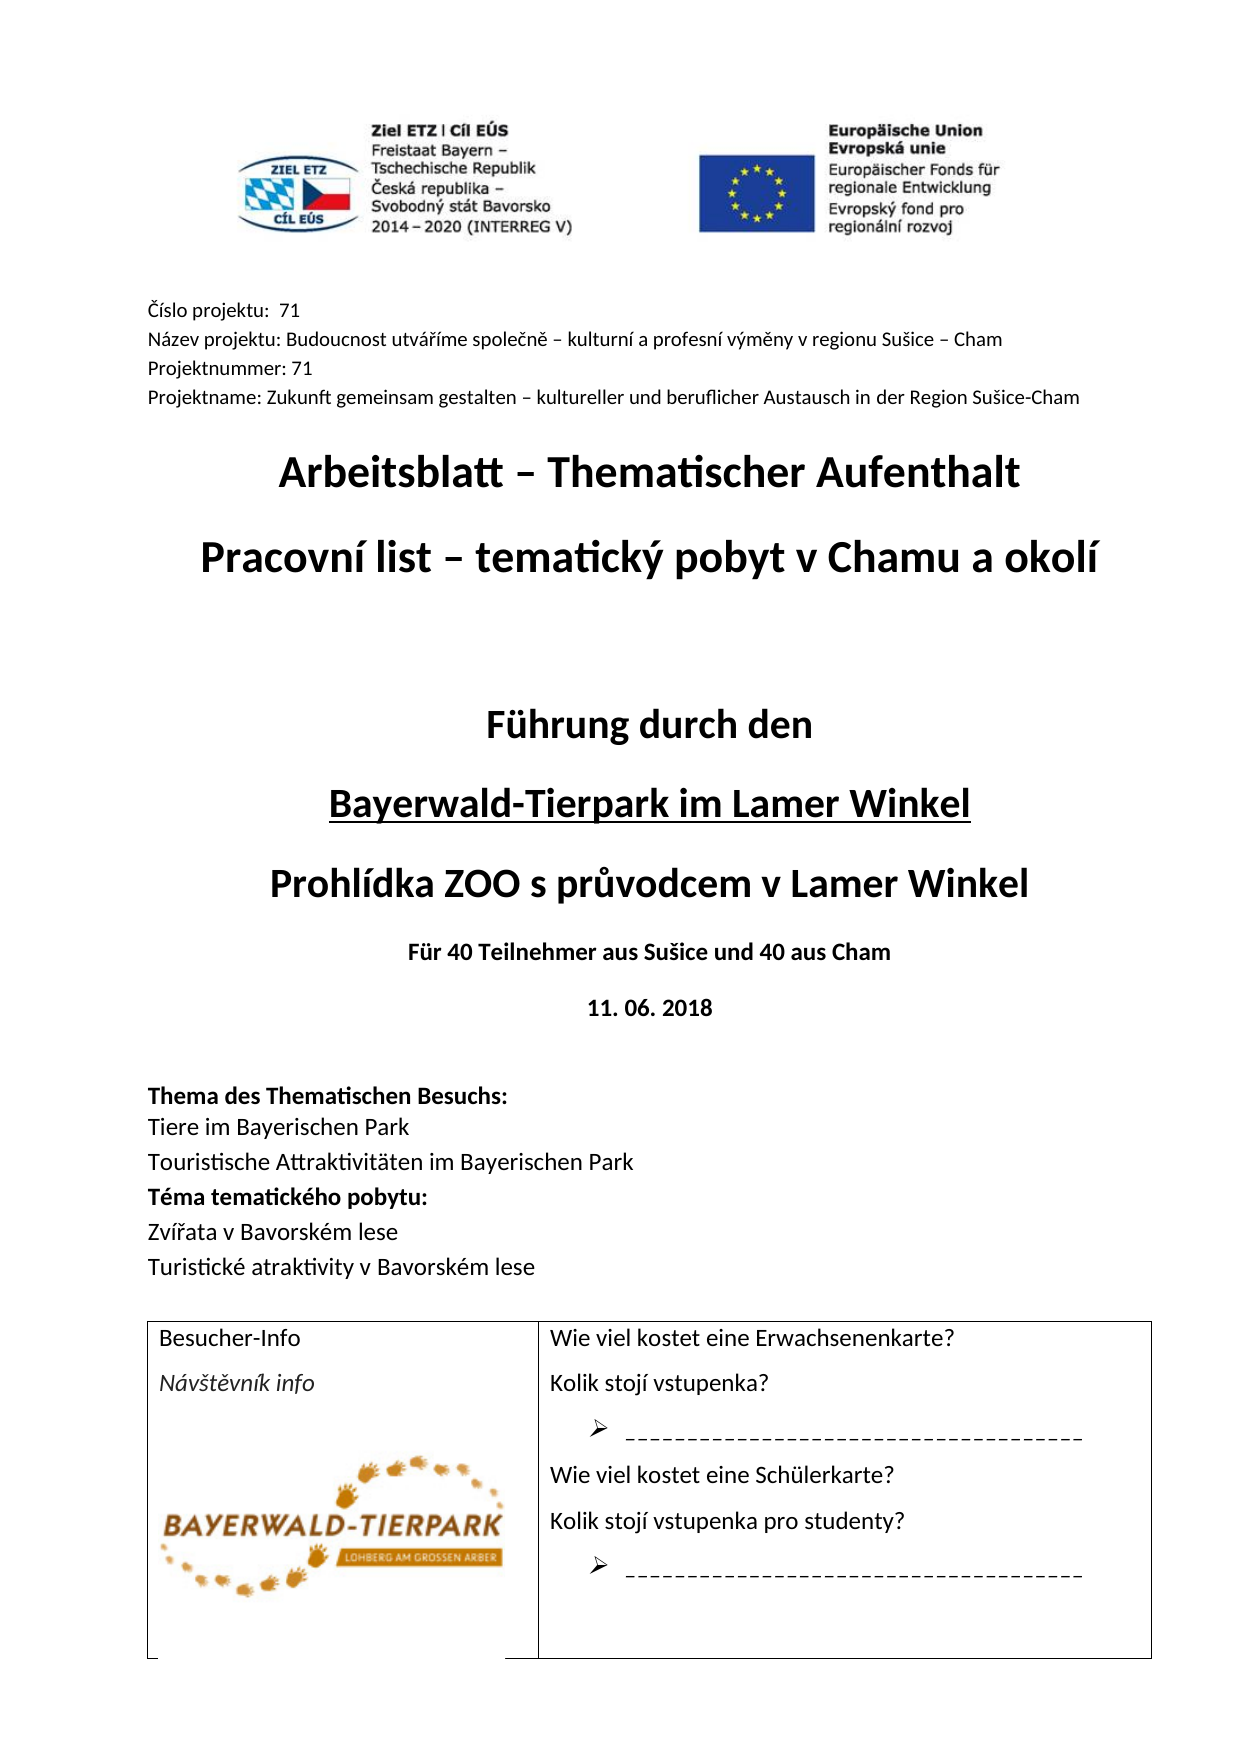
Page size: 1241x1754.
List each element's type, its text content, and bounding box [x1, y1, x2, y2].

text Für 40 Teilnehmer aus Sušice und 40 aus Cham [148, 936, 1152, 967]
picture [158, 1401, 506, 1659]
text Projektname: Zukunft gemeinsam gestalten – kultureller und beruflicher Austausch in der Region Sušice-Cham [148, 384, 1152, 410]
text Název projektu: Budoucnost utváříme společně – kulturní a profesní výměny v regionu Sušice – Cham [148, 326, 1152, 352]
picture [147, 88, 1090, 272]
text Pracovní list – tematický pobyt v Chamu a okolí [148, 528, 1152, 584]
text Arbeitsblatt – Thematischer Aufenthalt [148, 443, 1152, 499]
text Projektnummer: 71 [148, 355, 1152, 381]
text Číslo projektu: 71 [148, 297, 1152, 322]
text 11. 06. 2018 [148, 992, 1152, 1022]
text Tiere im Bayerischen Park [148, 1111, 1152, 1141]
text Zvířata v Bavorském lese [148, 1216, 1152, 1246]
text Touristische Attraktivitäten im Bayerischen Park [148, 1146, 1152, 1176]
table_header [539, 1322, 1151, 1658]
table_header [148, 1322, 538, 1658]
text Thema des Thematischen Besuchs: [148, 1080, 1152, 1111]
text Prohlídka ZOO s průvodcem v Lamer Winkel [148, 857, 1152, 908]
text Bayerwald-Tierpark im Lamer Winkel [148, 777, 1152, 828]
text Turistické atraktivity v Bavorském lese [148, 1251, 1152, 1281]
text Téma tematického pobytu: [148, 1181, 1152, 1211]
text Führung durch den [148, 698, 1152, 749]
